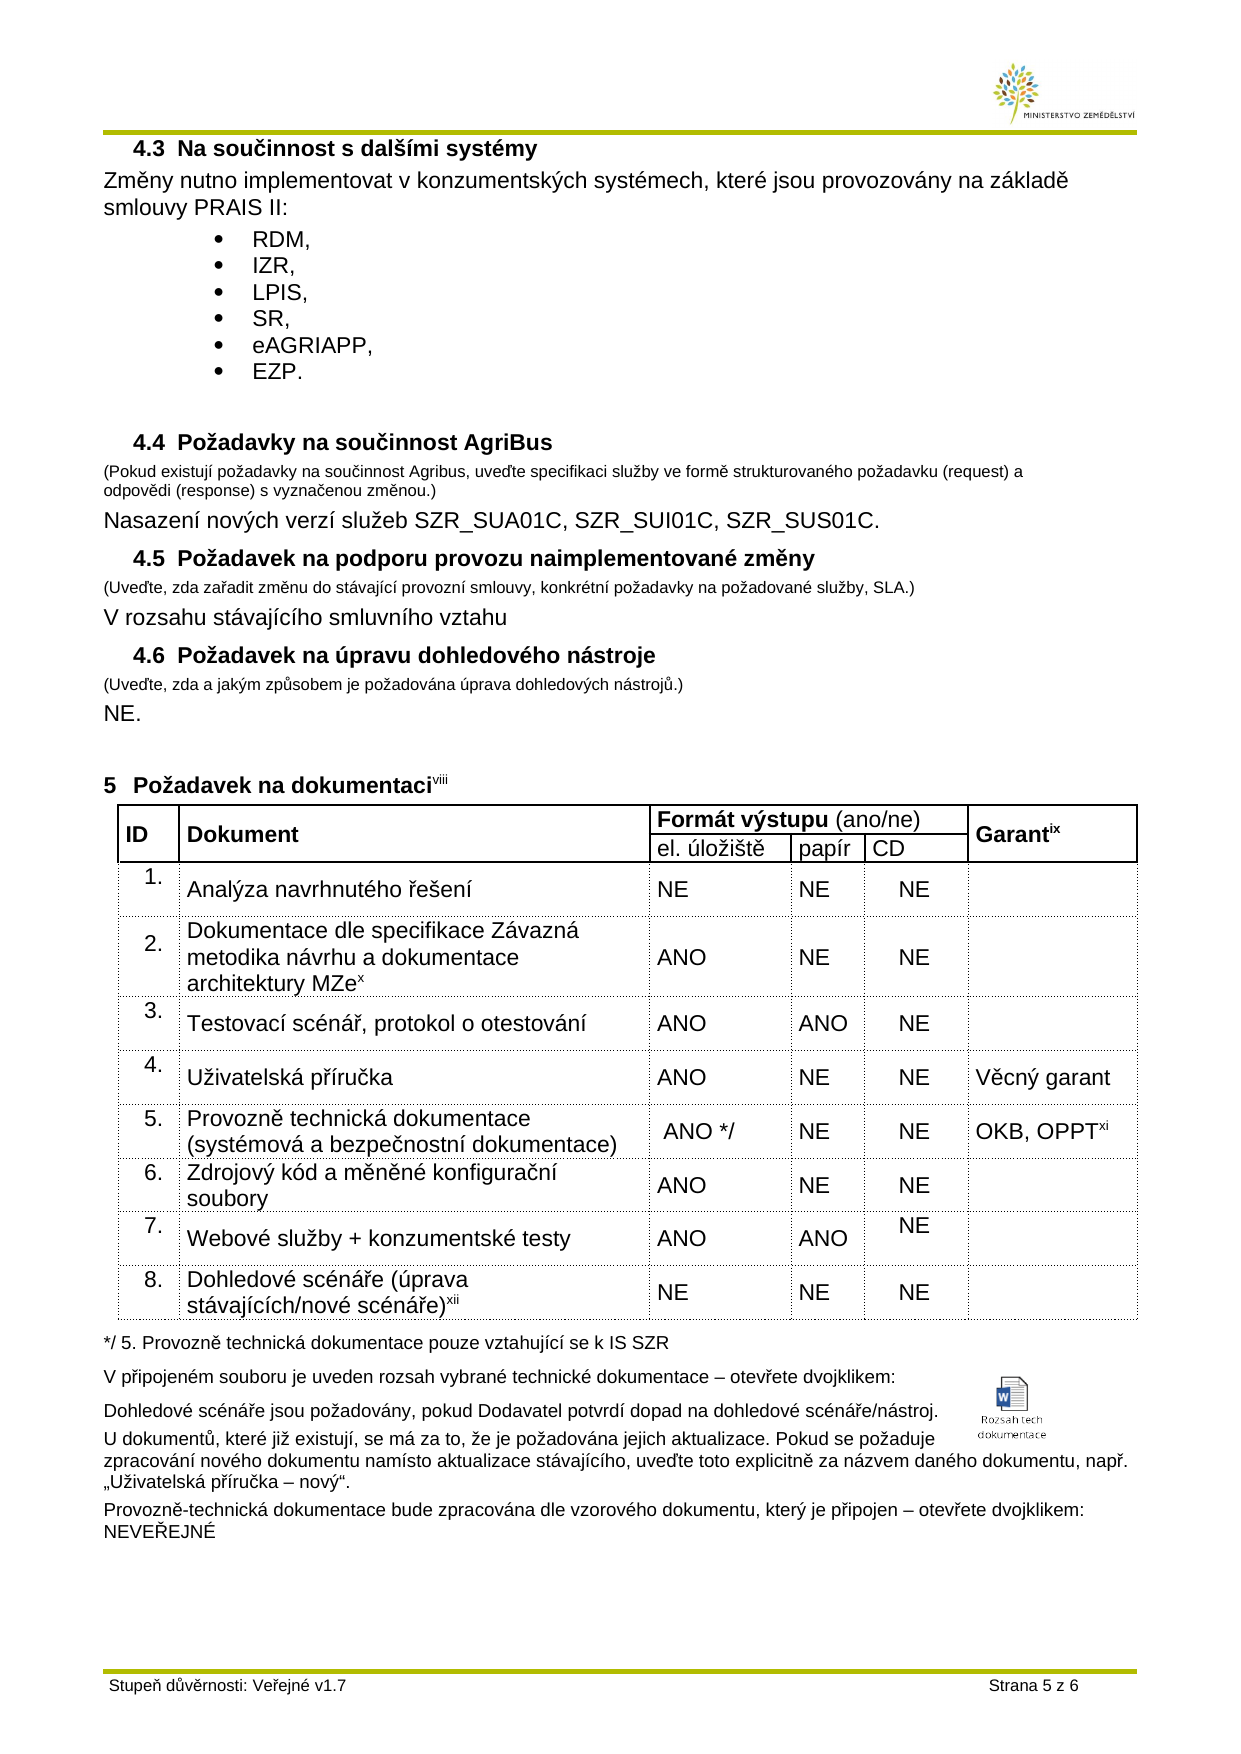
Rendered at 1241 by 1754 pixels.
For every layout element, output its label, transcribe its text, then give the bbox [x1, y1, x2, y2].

list eAGRIAPP, [214, 332, 1092, 358]
table_cell [968, 863, 1137, 916]
table_cell NE [865, 916, 968, 996]
table_cell ANO [650, 1158, 791, 1211]
table_cell ANO [650, 996, 791, 1050]
table_cell NE [791, 916, 865, 996]
table_cell Dohledové scénáře (úprava stávajících/nové scénáře) [179, 1265, 649, 1319]
table_cell [968, 1211, 1137, 1265]
table_cell [118, 916, 179, 996]
list SR, [214, 305, 1092, 332]
table_cell [118, 1265, 179, 1319]
table_cell [968, 996, 1137, 1050]
table_cell papír [792, 835, 864, 861]
table_cell [118, 862, 179, 916]
picture [991, 59, 1137, 128]
text V rozsahu stávajícího smluvního vztahu [103, 603, 1092, 630]
table_cell OKB, OPPT [968, 1104, 1137, 1157]
table_cell Testovací scénář, protokol o otestování [179, 996, 649, 1050]
table_cell Provozně technická dokumentace (systémová a bezpečnostní dokumentace) [179, 1104, 649, 1157]
text Provozně-technická dokumentace bude zpracována dle vzorového dokumentu, který je připojen – otevřete dvojklikem: NEVEŘEJNÉ [103, 1499, 1137, 1542]
table_cell NE [791, 1265, 865, 1319]
table_header Dokument [180, 806, 649, 861]
table_cell Webové služby + konzumentské testy [179, 1211, 649, 1265]
table_cell CD [866, 835, 967, 861]
text (Uveďte, zda a jakým způsobem je požadována úprava dohledových nástrojů.) [103, 675, 1092, 694]
table_cell [118, 996, 179, 1050]
table_cell [118, 1050, 179, 1104]
table_cell Dokumentace dle specifikace Závazná metodika návrhu a dokumentace architektury MZe [179, 916, 649, 996]
text (Pokud existují požadavky na součinnost Agribus, uveďte specifikaci služby ve formě strukturovaného požadavku (request) a odpovědi (response) s vyznačenou změnou.) [103, 462, 1092, 500]
table_cell NE [865, 1265, 968, 1319]
table_cell ANO [650, 1050, 791, 1104]
table_cell [118, 1158, 179, 1211]
table_cell ANO [791, 996, 865, 1050]
table_header Garant [969, 806, 1136, 861]
text U dokumentů, které již existují, se má za to, že je požadována jejich aktualizace. Pokud se požaduje zpracování nového dokumentu namísto aktualizace stávajícího, uveďte toto explicitně za názvem daného dokumentu, např. „Uživatelská příručka – nový“. [103, 1428, 1137, 1493]
table_cell NE [650, 863, 791, 916]
table_cell NE [865, 1211, 968, 1265]
text NE. [103, 700, 1092, 727]
table_cell NE [865, 863, 968, 916]
table_cell NE [865, 1104, 968, 1157]
table_cell NE [791, 1050, 865, 1104]
text (Uveďte, zda zařadit změnu do stávající provozní smlouvy, konkrétní požadavky na požadované služby, SLA.) [103, 578, 1092, 597]
table_cell ANO [650, 916, 791, 996]
table_cell NE [791, 1104, 865, 1157]
table_cell ANO */ [650, 1104, 791, 1157]
table_header Formát výstupu (ano/ne) [651, 806, 967, 833]
table_cell NE [865, 1158, 968, 1211]
list RDM, [214, 226, 1092, 252]
table_header ID [119, 806, 178, 861]
table_cell NE [650, 1265, 791, 1319]
table_cell [968, 916, 1137, 996]
subtitle V připojeném souboru je uveden rozsah vybrané technické dokumentace – otevřete dvojklikem: [103, 1366, 1092, 1388]
subtitle Požadavek na úpravu dohledového nástroje [133, 642, 1092, 669]
list IZR, [214, 252, 1092, 279]
table_cell el. úložiště [651, 835, 790, 861]
table_cell [118, 1211, 179, 1265]
text Dohledové scénáře jsou požadovány, pokud Dodavatel potvrdí dopad na dohledové scénáře/nástroj. [103, 1400, 1137, 1422]
table_cell NE [791, 1158, 865, 1211]
table_cell Uživatelská příručka [179, 1050, 649, 1104]
table_cell NE [865, 1050, 968, 1104]
table_cell NE [865, 996, 968, 1050]
table_cell Věcný garant [968, 1050, 1137, 1104]
subtitle Požadavky na součinnost AgriBus [133, 429, 1092, 456]
text Nasazení nových verzí služeb SZR_SUA01C, SZR_SUI01C, SZR_SUS01C. [103, 507, 1092, 533]
table_cell ANO [650, 1211, 791, 1265]
subtitle Na součinnost s dalšími systémy [133, 135, 1092, 161]
subtitle */ 5. Provozně technická dokumentace pouze vztahující se k IS SZR [103, 1332, 1092, 1354]
text Změny nutno implementovat v konzumentských systémech, které jsou provozovány na základě smlouvy PRAIS II: [103, 167, 1092, 220]
table_cell Zdrojový kód a měněné konfigurační soubory [179, 1158, 649, 1211]
list LPIS, [214, 279, 1092, 305]
table_cell Analýza navrhnutého řešení [179, 863, 649, 916]
list EZP. [214, 358, 1092, 384]
table_cell [968, 1265, 1137, 1319]
table_cell [968, 1158, 1137, 1211]
table_cell ANO [791, 1211, 865, 1265]
subtitle Požadavek na dokumentaci [103, 772, 1092, 798]
table_cell NE [791, 863, 865, 916]
subtitle Požadavek na podporu provozu naimplementované změny [133, 545, 1092, 572]
table_cell [118, 1104, 179, 1157]
